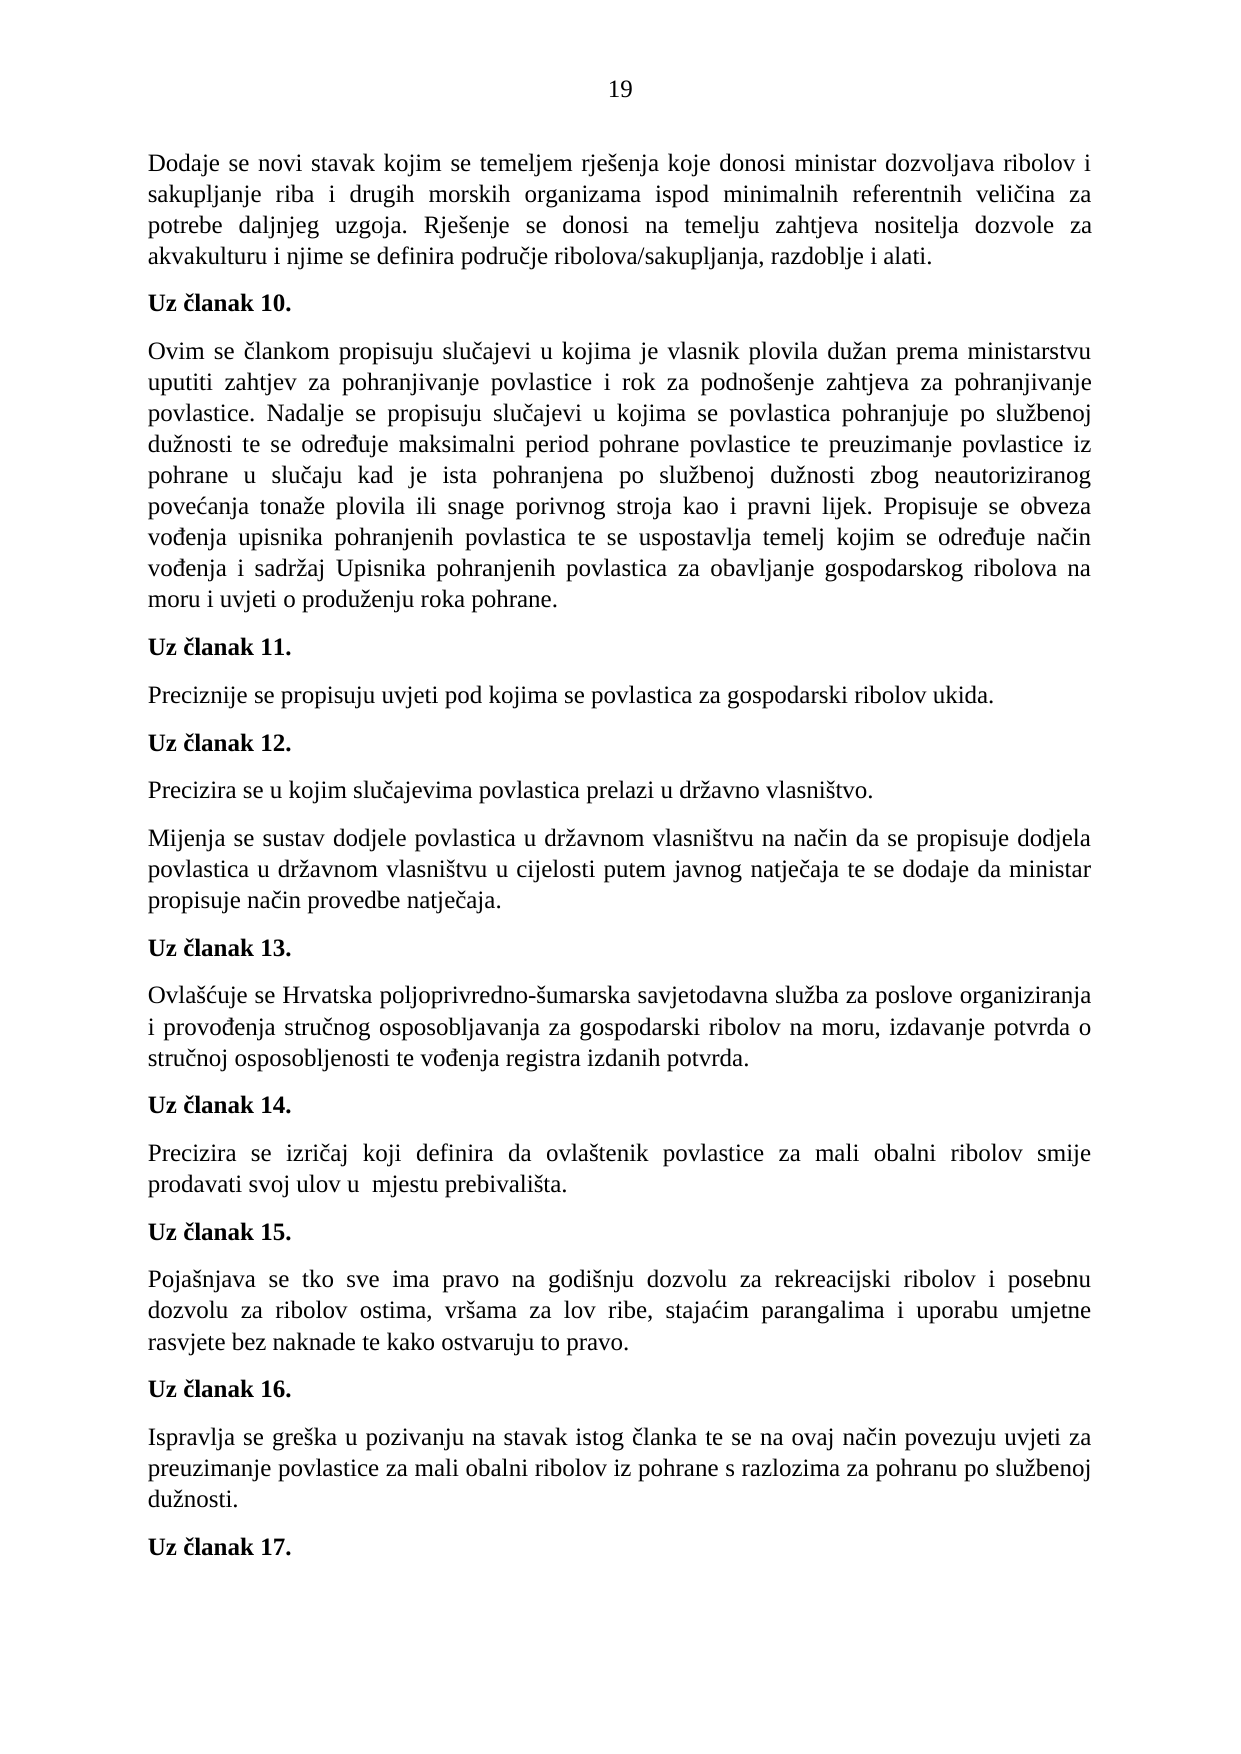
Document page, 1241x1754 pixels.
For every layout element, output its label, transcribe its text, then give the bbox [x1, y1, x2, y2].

text Dodaje se novi stavak kojim se temeljem rješenja koje donosi ministar dozvoljava ribolov i sakupljanje riba i drugih morskih organizama ispod minimalnih referentnih veličina za potrebe daljnjeg uzgoja. Rješenje se donosi na temelju zahtjeva nositelja dozvole za akvakulturu i njime se definira područje ribolova/sakupljanja, razdoblje i alati. [148, 148, 1093, 269]
text Precizira se u kojim slučajevima povlastica prelazi u državno vlasništvo. [148, 775, 1093, 804]
text Uz članak 17. [148, 1532, 1093, 1561]
text Ispravlja se greška u pozivanju na stavak istog članka te se na ovaj način povezuju uvjeti za preuzimanje povlastice za mali obalni ribolov iz pohrane s razlozima za pohranu po službenoj dužnosti. [148, 1422, 1093, 1513]
text Mijenja se sustav dodjele povlastica u državnom vlasništvu na način da se propisuje dodjela povlastica u državnom vlasništvu u cijelosti putem javnog natječaja te se dodaje da ministar propisuje način provedbe natječaja. [148, 823, 1093, 914]
text Uz članak 15. [148, 1217, 1093, 1246]
text Pojašnjava se tko sve ima pravo na godišnju dozvolu za rekreacijski ribolov i posebnu dozvolu za ribolov ostima, vršama za lov ribe, stajaćim parangalima i uporabu umjetne rasvjete bez naknade te kako ostvaruju to pravo. [148, 1264, 1093, 1355]
text Precizira se izričaj koji definira da ovlaštenik povlastice za mali obalni ribolov smije prodavati svoj ulov u mjestu prebivališta. [148, 1138, 1093, 1198]
text Uz članak 10. [148, 288, 1093, 317]
text Uz članak 13. [148, 933, 1093, 962]
text Uz članak 11. [148, 632, 1093, 661]
text Ovim se člankom propisuju slučajevi u kojima je vlasnik plovila dužan prema ministarstvu uputiti zahtjev za pohranjivanje povlastice i rok za podnošenje zahtjeva za pohranjivanje povlastice. Nadalje se propisuju slučajevi u kojima se povlastica pohranjuje po službenoj dužnosti te se određuje maksimalni period pohrane povlastice te preuzimanje povlastice iz pohrane u slučaju kad je ista pohranjena po službenoj dužnosti zbog neautoriziranog povećanja tonaže plovila ili snage porivnog stroja kao i pravni lijek. Propisuje se obveza vođenja upisnika pohranjenih povlastica te se uspostavlja temelj kojim se određuje način vođenja i sadržaj Upisnika pohranjenih povlastica za obavljanje gospodarskog ribolova na moru i uvjeti o produženju roka pohrane. [148, 336, 1093, 613]
text Ovlašćuje se Hrvatska poljoprivredno-šumarska savjetodavna služba za poslove organiziranja i provođenja stručnog osposobljavanja za gospodarski ribolov na moru, izdavanje potvrda o stručnoj osposobljenosti te vođenja registra izdanih potvrda. [148, 981, 1093, 1071]
text Preciznije se propisuju uvjeti pod kojima se povlastica za gospodarski ribolov ukida. [148, 680, 1093, 709]
text Uz članak 14. [148, 1090, 1093, 1119]
text Uz članak 12. [148, 728, 1093, 756]
text Uz članak 16. [148, 1374, 1093, 1403]
